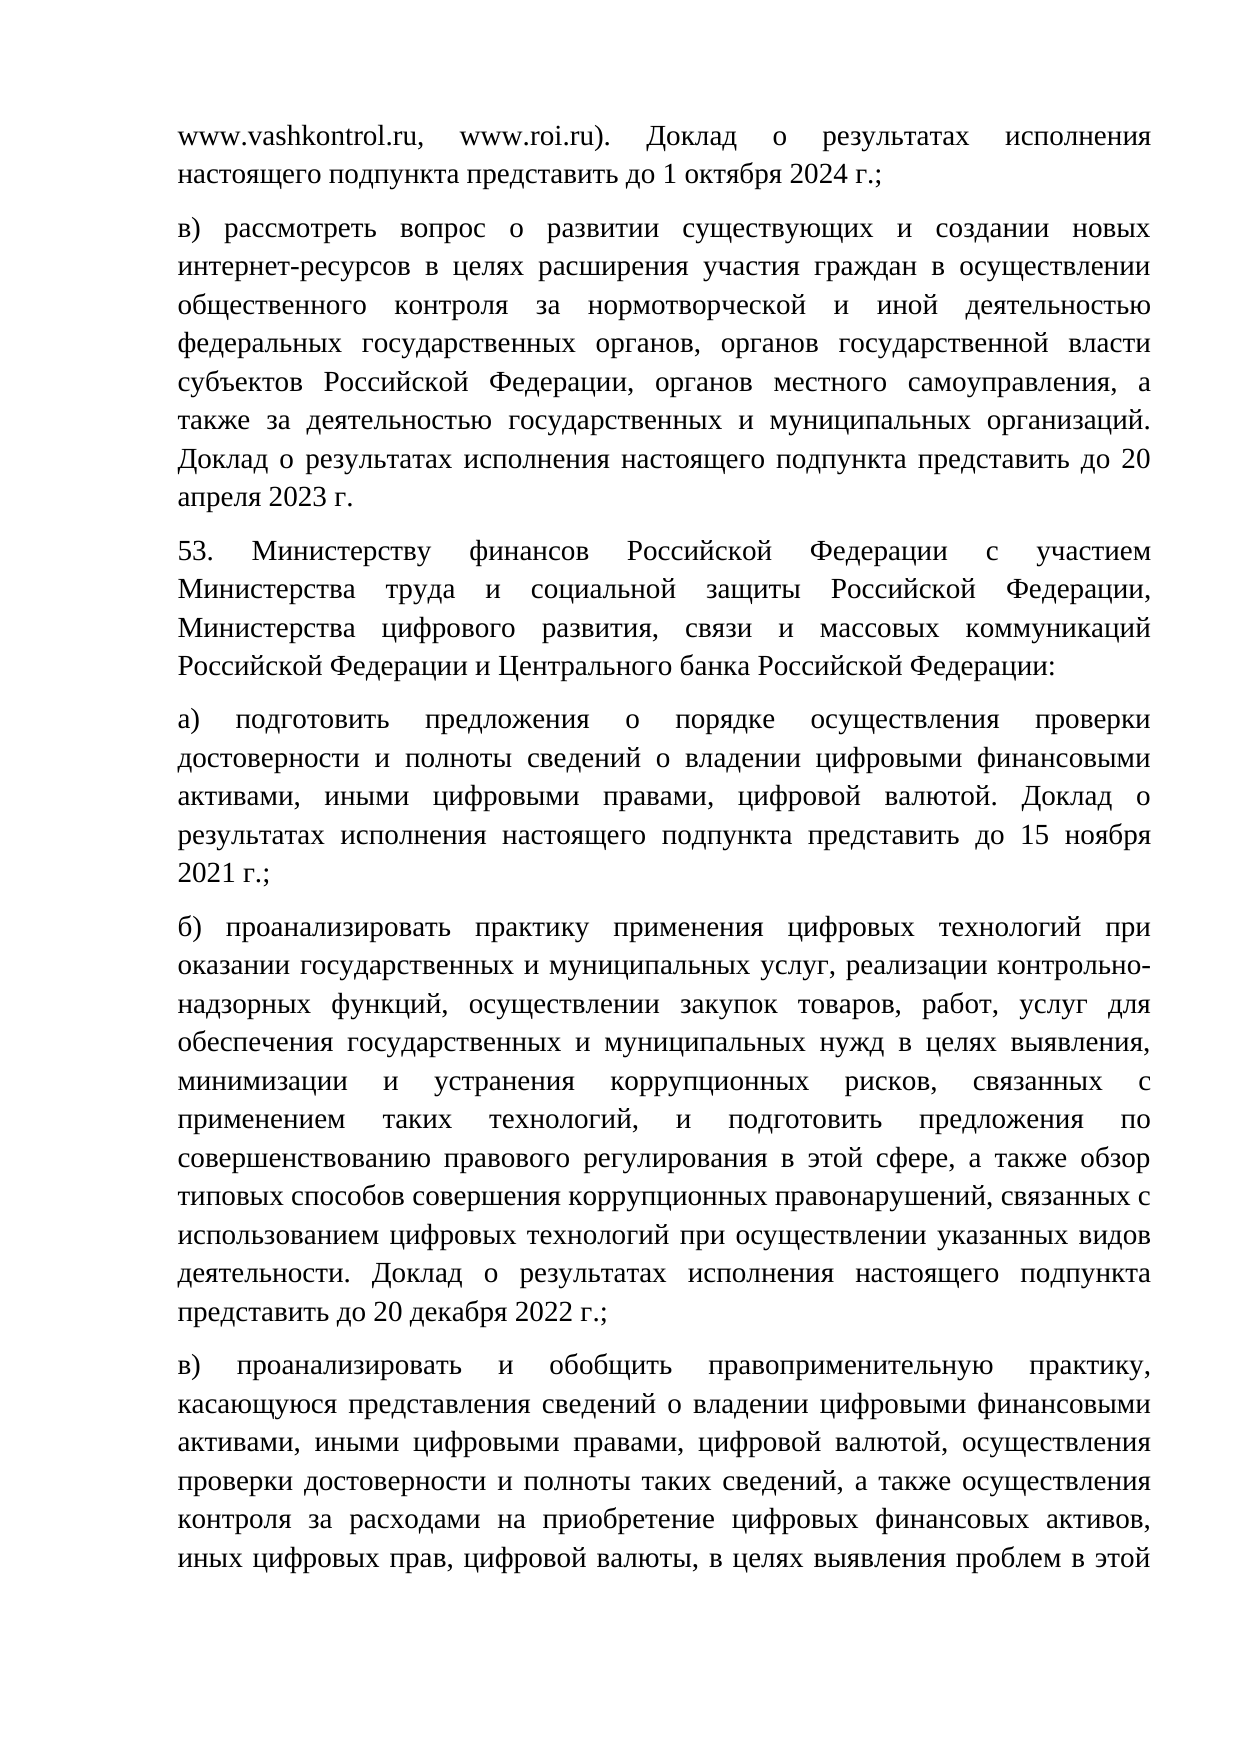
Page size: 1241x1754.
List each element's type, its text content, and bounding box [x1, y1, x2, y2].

text а) подготовить предложения о порядке осуществления проверки достоверности и полноты сведений о владении цифровыми финансовыми активами, иными цифровыми правами, цифровой валютой. Доклад о результатах исполнения настоящего подпункта представить до 15 ноября 2021 г.; [177, 701, 1152, 889]
text в) рассмотреть вопрос о развитии существующих и создании новых интернет-ресурсов в целях расширения участия граждан в осуществлении общественного контроля за нормотворческой и иной деятельностью федеральных государственных органов, органов государственной власти субъектов Российской Федерации, органов местного самоуправления, а также за деятельностью государственных и муниципальных организаций. Доклад о результатах исполнения настоящего подпункта представить до 20 апреля 2023 г. [177, 210, 1152, 513]
text 53. Министерству финансов Российской Федерации с участием Министерства труда и социальной защиты Российской Федерации, Министерства цифрового развития, связи и массовых коммуникаций Российской Федерации и Центрального банка Российской Федерации: [177, 533, 1152, 682]
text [177, 118, 1152, 190]
text б) проанализировать практику применения цифровых технологий при оказании государственных и муниципальных услуг, реализации контрольно-надзорных функций, осуществлении закупок товаров, работ, услуг для обеспечения государственных и муниципальных нужд в целях выявления, минимизации и устранения коррупционных рисков, связанных с применением таких технологий, и подготовить предложения по совершенствованию правового регулирования в этой сфере, а также обзор типовых способов совершения коррупционных правонарушений, связанных с использованием цифровых технологий при осуществлении указанных видов деятельности. Доклад о результатах исполнения настоящего подпункта представить до 20 декабря 2022 г.; [177, 909, 1152, 1328]
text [177, 1347, 1152, 1573]
